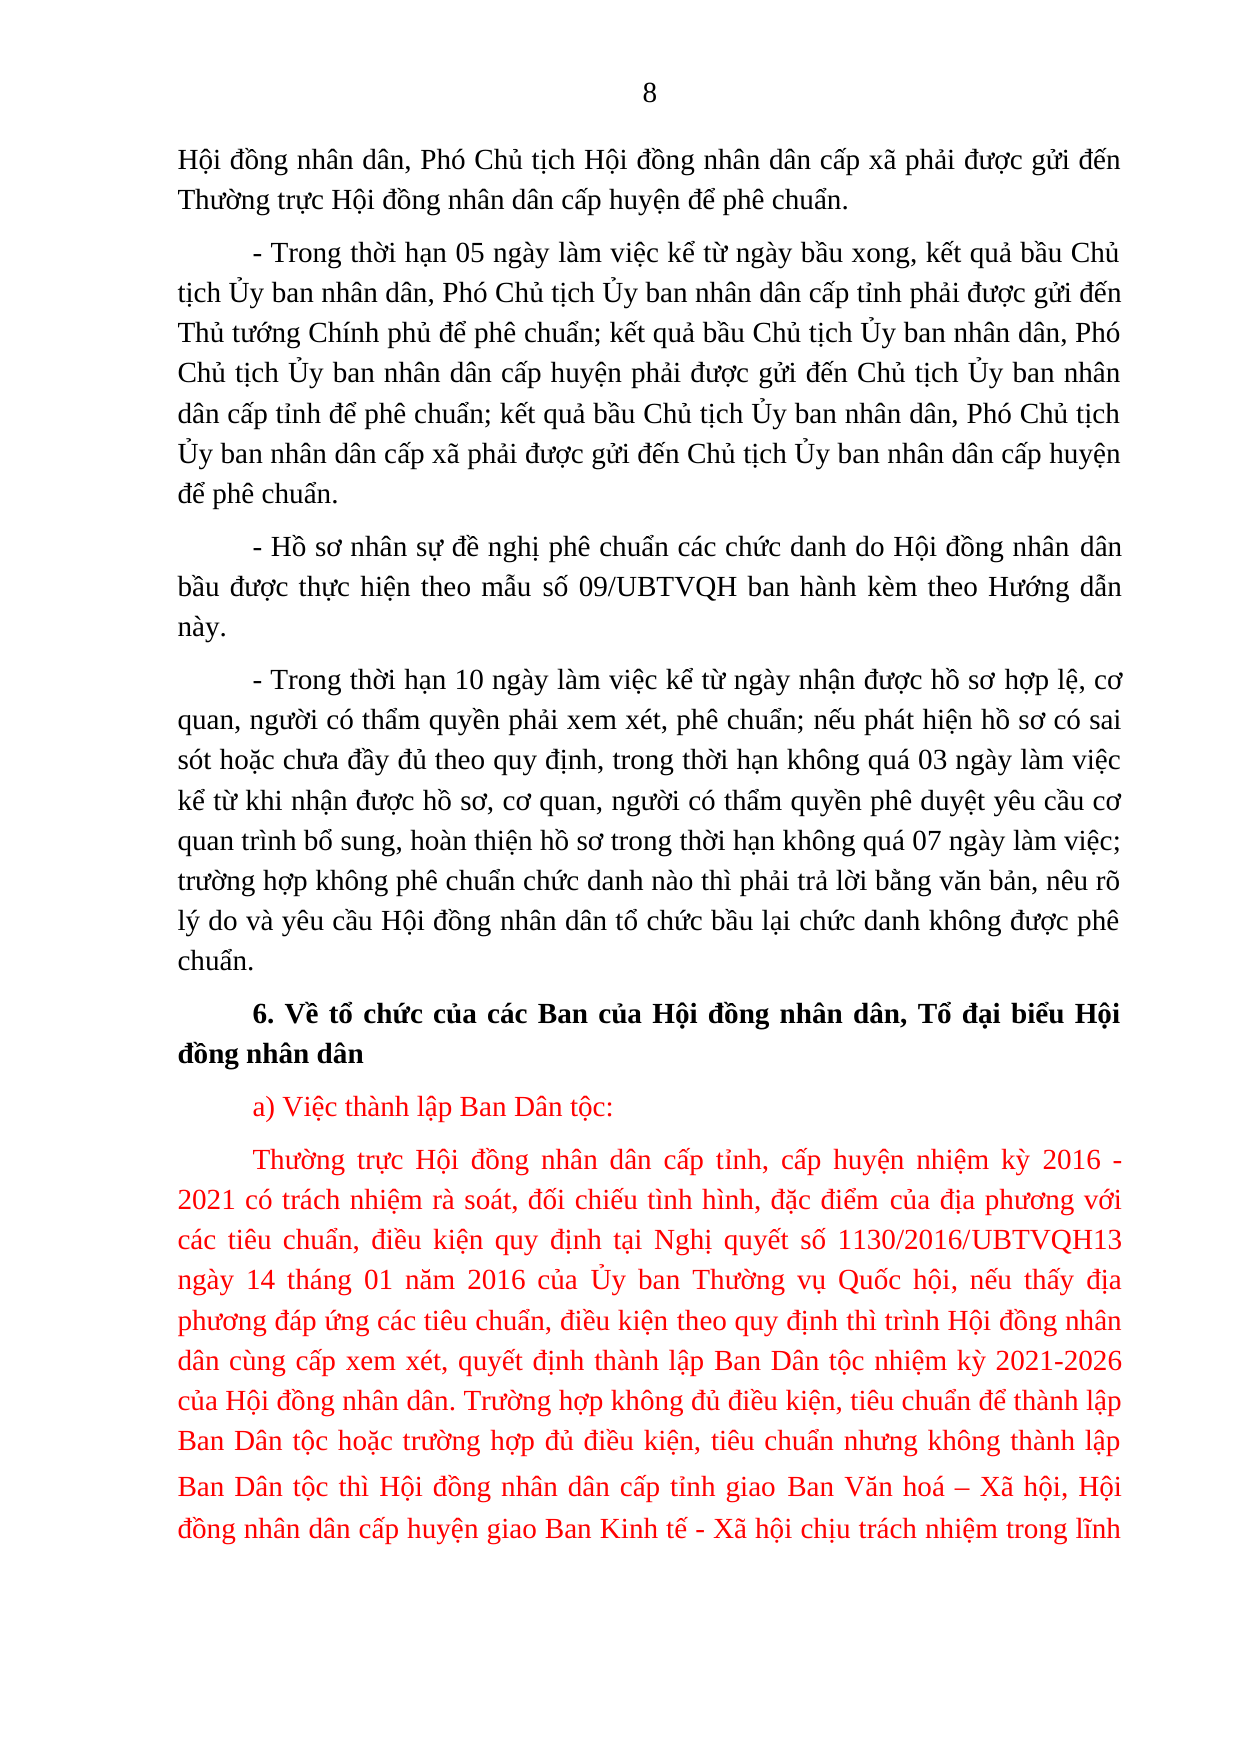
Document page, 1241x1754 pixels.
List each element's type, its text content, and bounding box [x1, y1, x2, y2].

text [177, 1142, 1122, 1545]
text - Hồ sơ nhân sự đề nghị phê chuẩn các chức danh do Hội đồng nhân dân bầu được thực hiện theo mẫu số 09/UBTVQH ban hành kèm theo Hướng dẫn này. [177, 529, 1122, 643]
text a) Việc thành lập Ban Dân tộc: [177, 1089, 1122, 1123]
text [177, 142, 1122, 216]
text - Trong thời hạn 10 ngày làm việc kể từ ngày nhận được hồ sơ hợp lệ, cơ quan, người có thẩm quyền phải xem xét, phê chuẩn; nếu phát hiện hồ sơ có sai sót hoặc chưa đầy đủ theo quy định, trong thời hạn không quá 03 ngày làm việc kể từ khi nhận được hồ sơ, cơ quan, người có thẩm quyền phê duyệt yêu cầu cơ quan trình bổ sung, hoàn thiện hồ sơ trong thời hạn không quá 07 ngày làm việc; trường hợp không phê chuẩn chức danh nào thì phải trả lời bằng văn bản, nêu rõ lý do và yêu cầu Hội đồng nhân dân tổ chức bầu lại chức danh không được phê chuẩn. [177, 662, 1122, 977]
text - Trong thời hạn 05 ngày làm việc kể từ ngày bầu xong, kết quả bầu Chủ tịch Ủy ban nhân dân, Phó Chủ tịch Ủy ban nhân dân cấp tỉnh phải được gửi đến Thủ tướng Chính phủ để phê chuẩn; kết quả bầu Chủ tịch Ủy ban nhân dân, Phó Chủ tịch Ủy ban nhân dân cấp huyện phải được gửi đến Chủ tịch Ủy ban nhân dân cấp tỉnh để phê chuẩn; kết quả bầu Chủ tịch Ủy ban nhân dân, Phó Chủ tịch Ủy ban nhân dân cấp xã phải được gửi đến Chủ tịch Ủy ban nhân dân cấp huyện để phê chuẩn. [177, 235, 1122, 510]
text 6. Về tổ chức của các Ban của Hội đồng nhân dân, Tổ đại biểu Hội đồng nhân dân [177, 996, 1122, 1070]
